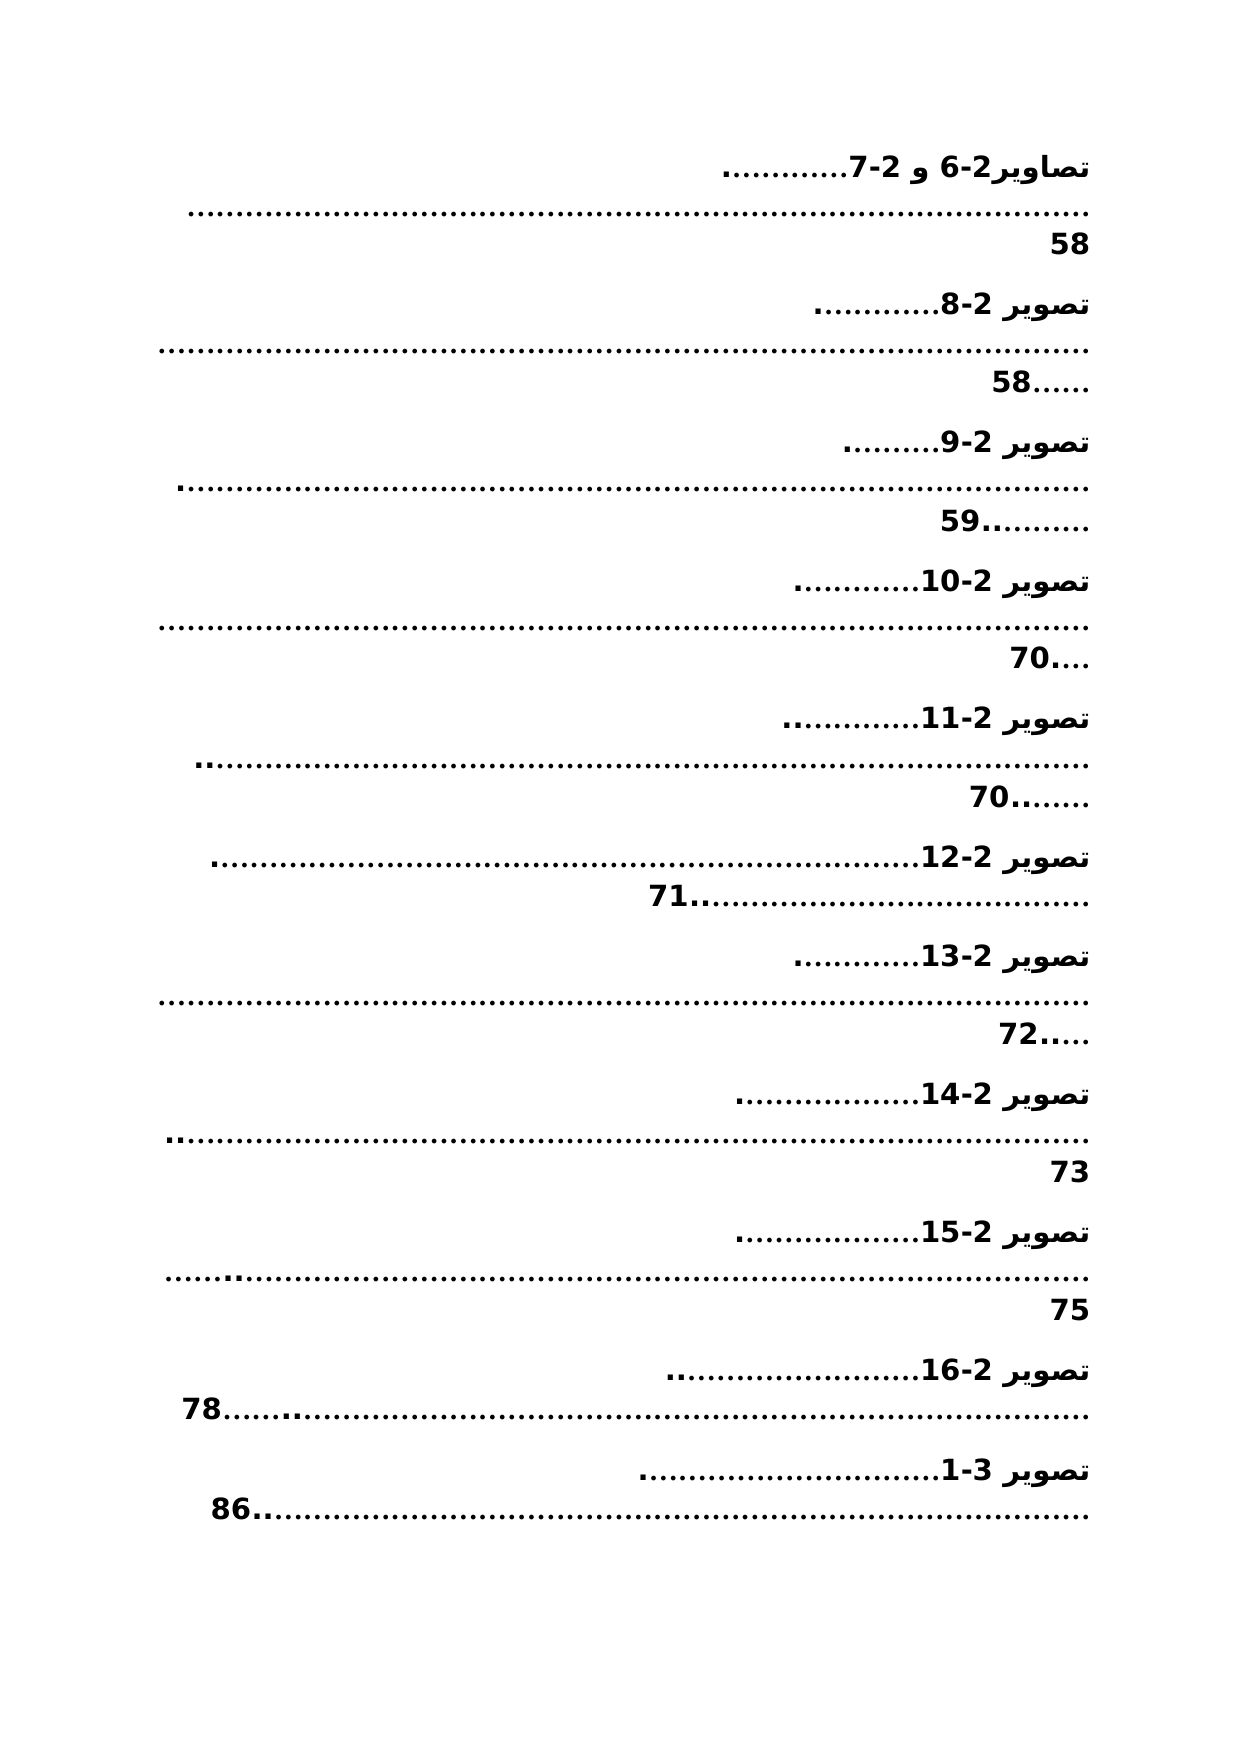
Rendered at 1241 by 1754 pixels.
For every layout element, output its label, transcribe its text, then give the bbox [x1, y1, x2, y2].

text تصویر 2-15……………….……………………………………………………………………………..……75 [150, 1215, 1090, 1327]
text تصویر 2-8………….…………………………………………………………………………………………58 [150, 287, 1090, 399]
text تصویر 2-13………….………………………………………………………………………………………..72 [150, 939, 1090, 1051]
text تصویر 2-11…………..………………………………………………………………………………..……..70 [150, 702, 1090, 814]
text تصویر 2-12……………………………………………………………….…………………………………..71 [150, 840, 1090, 913]
text تصویر 3-1………………………….…………………………………………………………………………..86 [150, 1453, 1090, 1526]
text تصویر 2-9……….………………………………………………………………………………….………..59 [150, 425, 1090, 538]
text تصویر 2-16……………………..………………………………………………………………………..……78 [150, 1353, 1090, 1427]
text تصویر 2-10………….……………………………………………………………………………………….70 [150, 564, 1090, 676]
text تصاویر2-6 و 2-7………….…………………………………………………………………………………58 [150, 150, 1090, 262]
text تصویر 2-14……………….…………………………………………………………………………………..73 [150, 1077, 1090, 1189]
